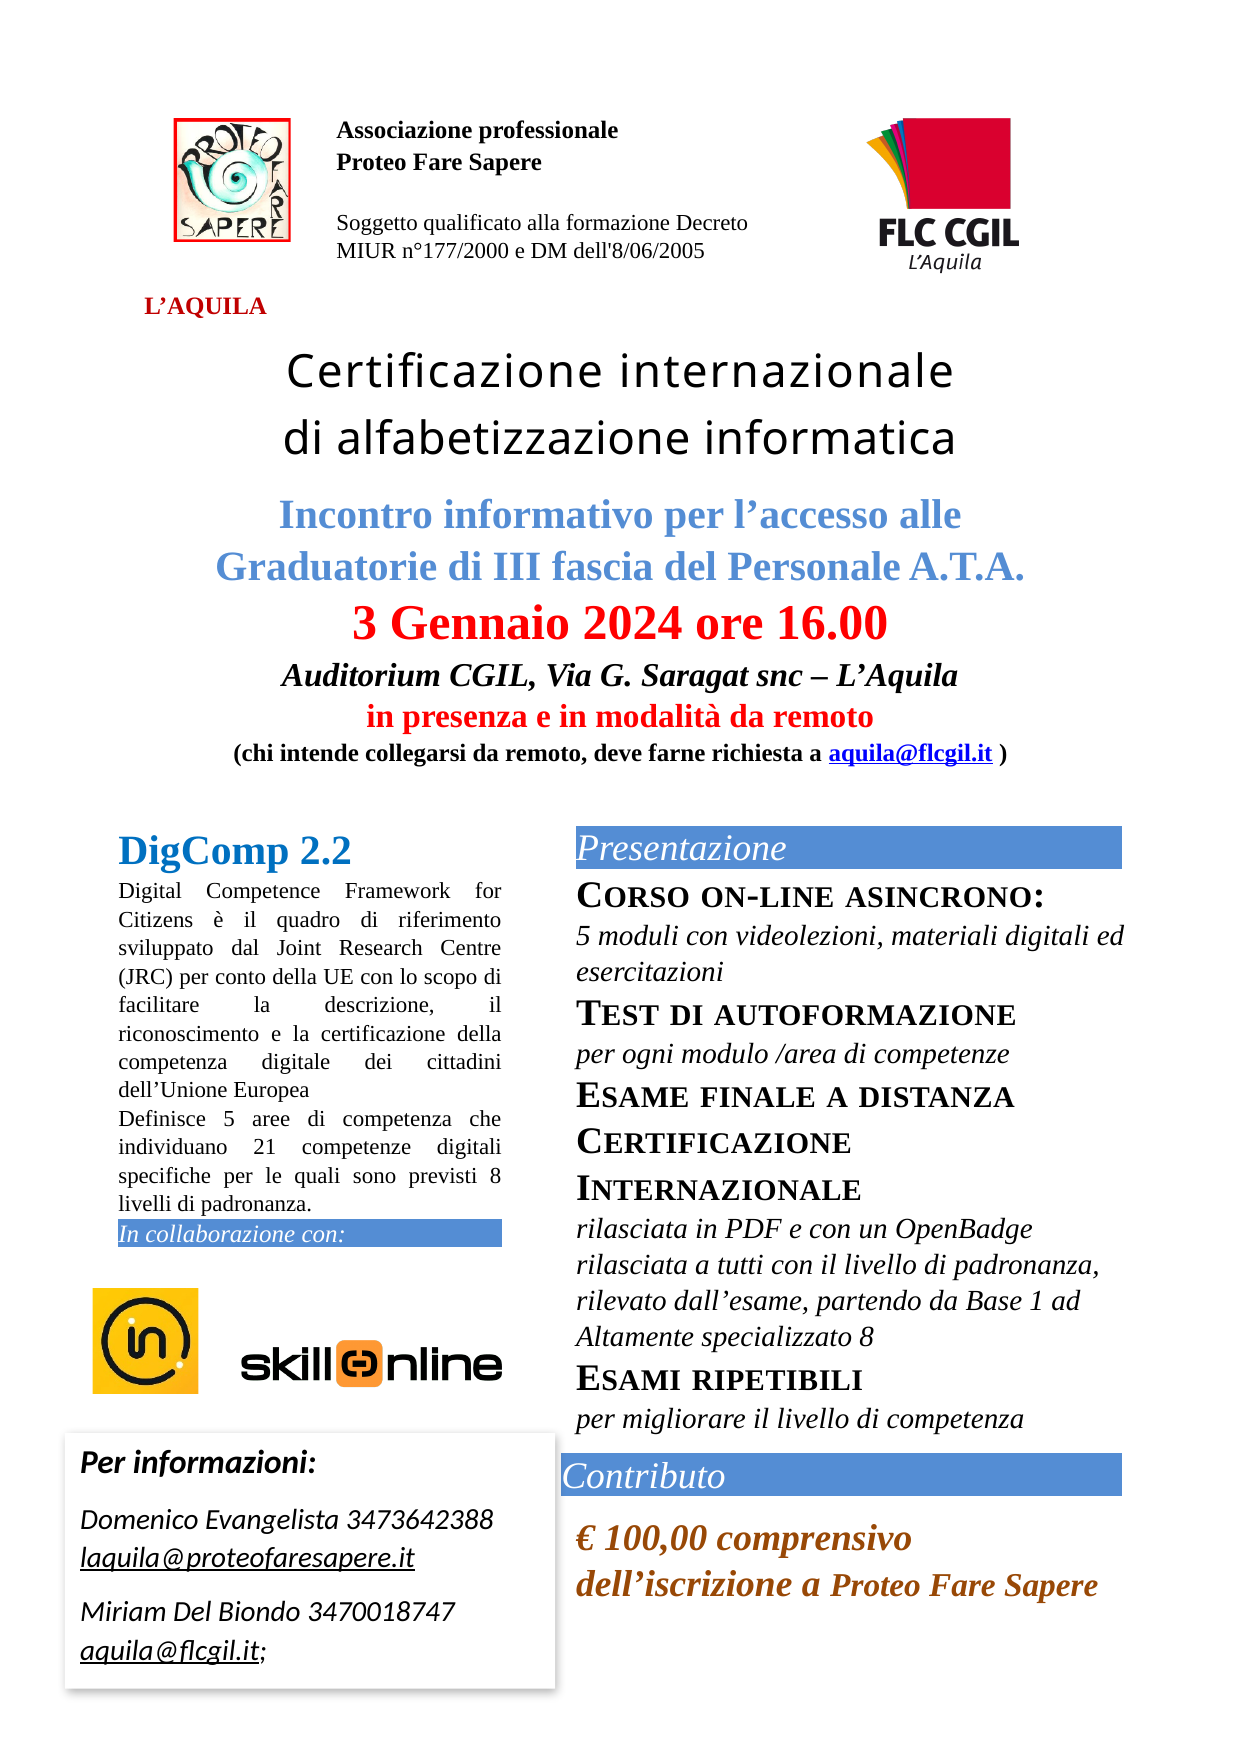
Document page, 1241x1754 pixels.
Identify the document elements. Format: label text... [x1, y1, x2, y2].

table_header Associazione professionale Proteo Fare Sapere Soggetto qualificato alla formazione Decreto MIUR n°177/2000 e DM dell'8/06/2005 [325, 89, 768, 338]
text Test di autoformazione per ogni modulo /area di competenze [576, 990, 1122, 1070]
text Digital Competence Framework for Citizens è il quadro di riferimento sviluppato dal Joint Research Centre (JRC) per conto della UE con lo scopo di facilitare la descrizione, il riconoscimento e la certificazione della competenza digitale dei cittadini dell’Unione Europea [118, 877, 502, 1103]
text Esami ripetibili per migliorare il livello di competenza [576, 1356, 1122, 1435]
text Contributo [563, 1453, 1122, 1496]
table_header [768, 89, 1122, 338]
text 3 Gennaio 2024 ore 16.00 [118, 593, 1122, 650]
picture [173, 118, 291, 242]
table_header L’AQUILA [133, 89, 325, 338]
picture [219, 1338, 524, 1394]
text Auditorium CGIL, Via G. Saragat snc – L’Aquila [118, 655, 1122, 693]
text Presentazione [576, 826, 1122, 869]
text (chi intende collegarsi da remoto, deve farne richiesta a aquila@flcgil.it ) [118, 738, 1122, 766]
text Esame finale a distanza [576, 1072, 1122, 1115]
text Graduatorie di III fascia del Personale A.T.A. [118, 541, 1122, 589]
text € 100,00 comprensivo dell’iscrizione a Proteo Fare Sapere [576, 1515, 1122, 1605]
text Certificazione Internazionale rilasciata in PDF e con un OpenBadge rilasciata a tutti con il livello di padronanza, rilevato dall’esame, partendo da Base 1 ad Altamente specializzato 8 [576, 1119, 1122, 1353]
text di alfabetizzazione informatica [118, 406, 1122, 468]
text in presenza e in modalità da remoto [118, 696, 1122, 734]
text Definisce 5 aree di competenza che individuano 21 competenze digitali specifiche per le quali sono previsti 8 livelli di padronanza. [118, 1105, 502, 1217]
text DigComp 2.2 [118, 826, 502, 874]
text Incontro informativo per l’accesso alle [118, 489, 1122, 537]
text Corso on-line asincrono: 5 moduli con videolezioni, materiali digitali ed esercitazioni [576, 872, 1166, 988]
text Certificazione internazionale [118, 338, 1122, 401]
picture [92, 1288, 199, 1394]
text In collaborazione con: [118, 1219, 502, 1247]
picture [771, 88, 1119, 311]
